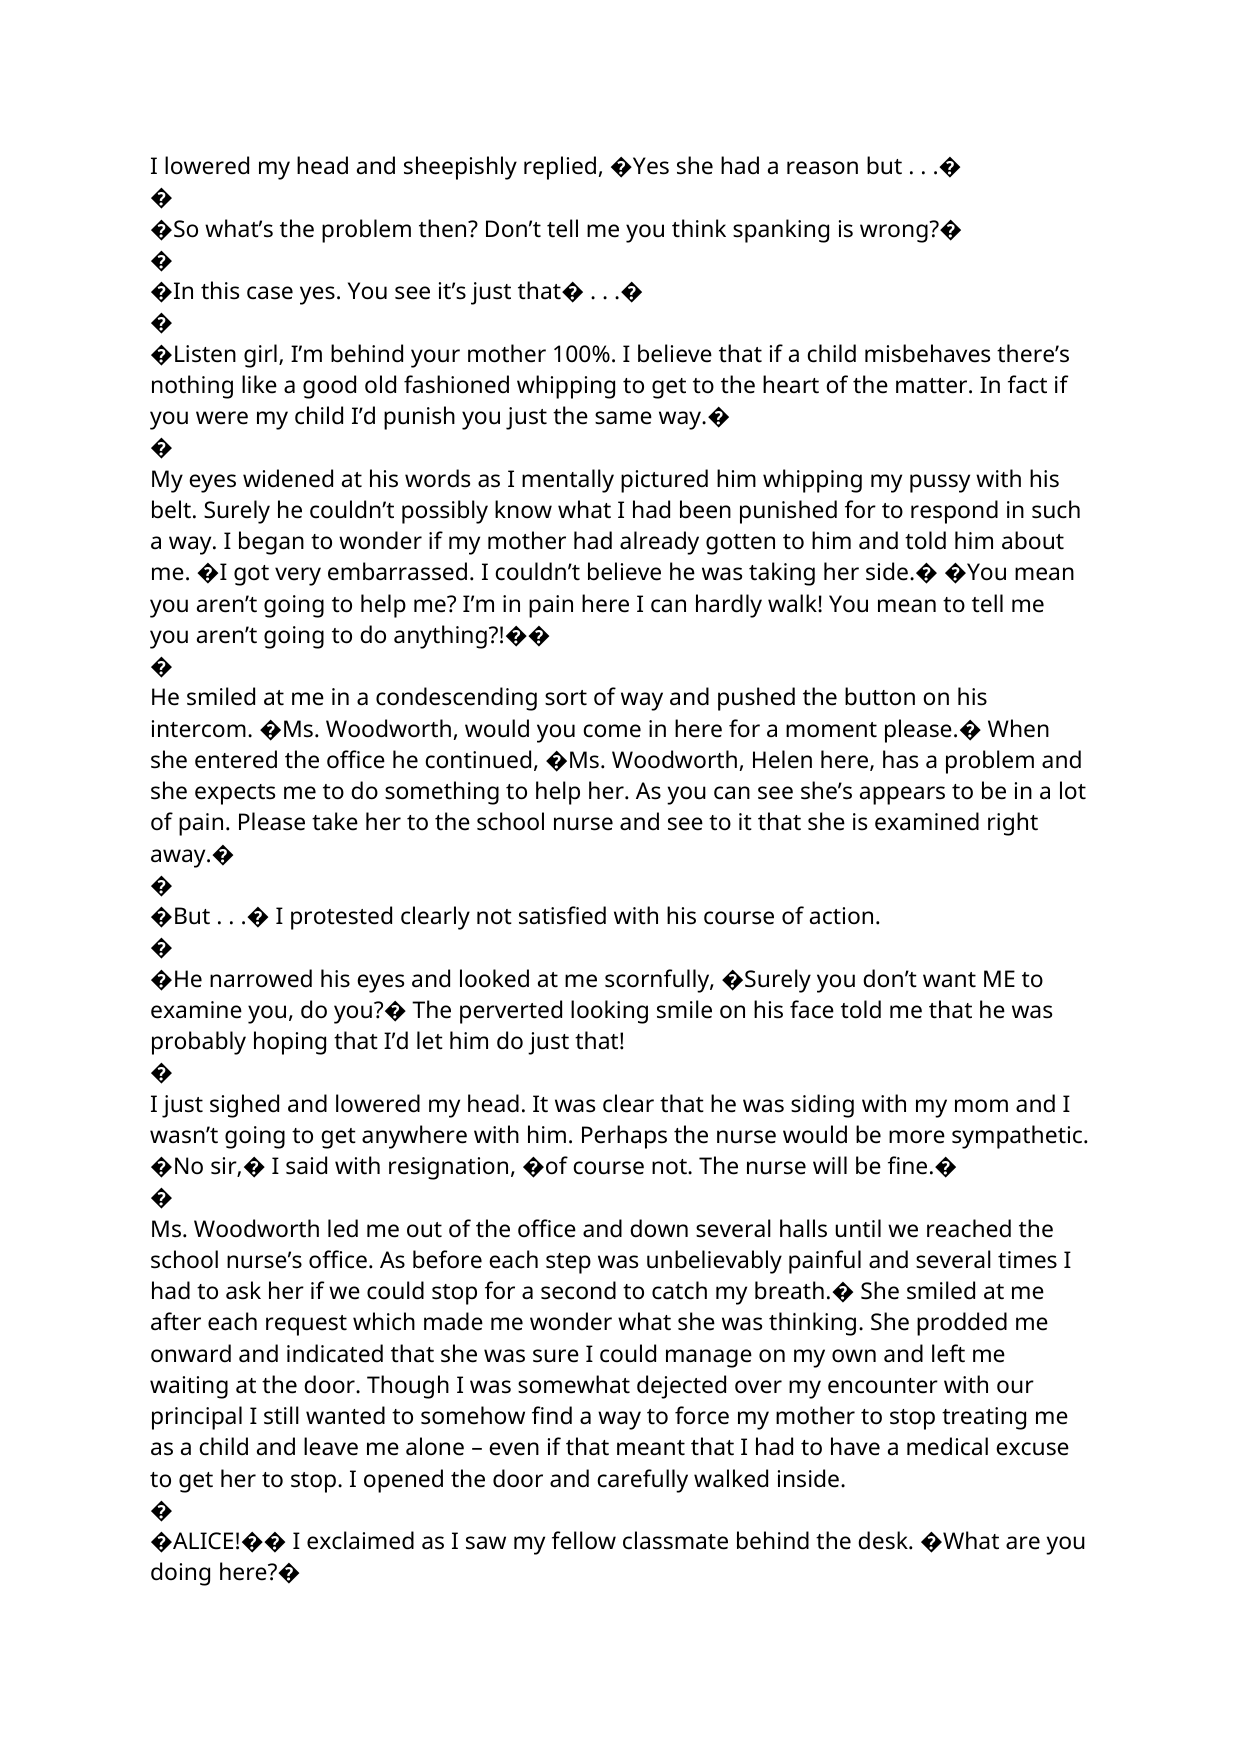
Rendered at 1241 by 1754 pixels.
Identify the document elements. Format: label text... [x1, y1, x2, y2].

text I just sighed and lowered my head. It was clear that he was siding with my mom and I wasn’t going to get anywhere with him. Perhaps the nurse would be more sympathetic. �No sir,� I said with resignation, �of course not. The nurse will be fine.� [150, 1087, 1090, 1181]
text �Listen girl, I’m behind your mother 100%. I believe that if a child misbehaves there’s nothing like a good old fashioned whipping to get to the heart of the matter. In fact if you were my child I’d punish you just the same way.� [150, 337, 1090, 431]
text �He narrowed his eyes and looked at me scornfully, �Surely you don’t want ME to examine you, do you?� The perverted looking smile on his face told me that he was probably hoping that I’d let him do just that! [150, 962, 1090, 1056]
text � [150, 1181, 1090, 1212]
text � [150, 431, 1090, 462]
text � [150, 181, 1090, 212]
text � [150, 1056, 1090, 1087]
text �But . . .� I protested clearly not satisfied with his course of action. [150, 900, 1090, 931]
text �In this case yes. You see it’s just that� . . .� [150, 275, 1090, 306]
text � [150, 244, 1090, 275]
text �ALICE!�� I exclaimed as I saw my fellow classmate behind the desk. �What are you doing here?� [150, 1525, 1090, 1587]
text � [150, 931, 1090, 962]
text � [150, 1494, 1090, 1525]
text Ms. Woodworth led me out of the office and down several halls until we reached the school nurse’s office. As before each step was unbelievably painful and several times I had to ask her if we could stop for a second to catch my breath.� She smiled at me after each request which made me wonder what she was thinking. She prodded me onward and indicated that she was sure I could manage on my own and left me waiting at the door. Though I was somewhat dejected over my encounter with our principal I still wanted to somehow find a way to force my mother to stop treating me as a child and leave me alone – even if that meant that I had to have a medical excuse to get her to stop. I opened the door and carefully walked inside. [150, 1212, 1090, 1494]
text My eyes widened at his words as I mentally pictured him whipping my pussy with his belt. Surely he couldn’t possibly know what I had been punished for to respond in such a way. I began to wonder if my mother had already gotten to him and told him about me. �I got very embarrassed. I couldn’t believe he was taking her side.� �You mean you aren’t going to help me? I’m in pain here I can hardly walk! You mean to tell me you aren’t going to do anything?!�� [150, 462, 1090, 650]
text � [150, 869, 1090, 900]
text �So what’s the problem then? Don’t tell me you think spanking is wrong?� [150, 212, 1090, 244]
text He smiled at me in a condescending sort of way and pushed the button on his intercom. �Ms. Woodworth, would you come in here for a moment please.� When she entered the office he continued, �Ms. Woodworth, Helen here, has a problem and she expects me to do something to help her. As you can see she’s appears to be in a lot of pain. Please take her to the school nurse and see to it that she is examined right away.� [150, 681, 1090, 869]
text � [150, 306, 1090, 337]
text I lowered my head and sheepishly replied, �Yes she had a reason but . . .� [150, 150, 1090, 181]
text � [150, 650, 1090, 681]
